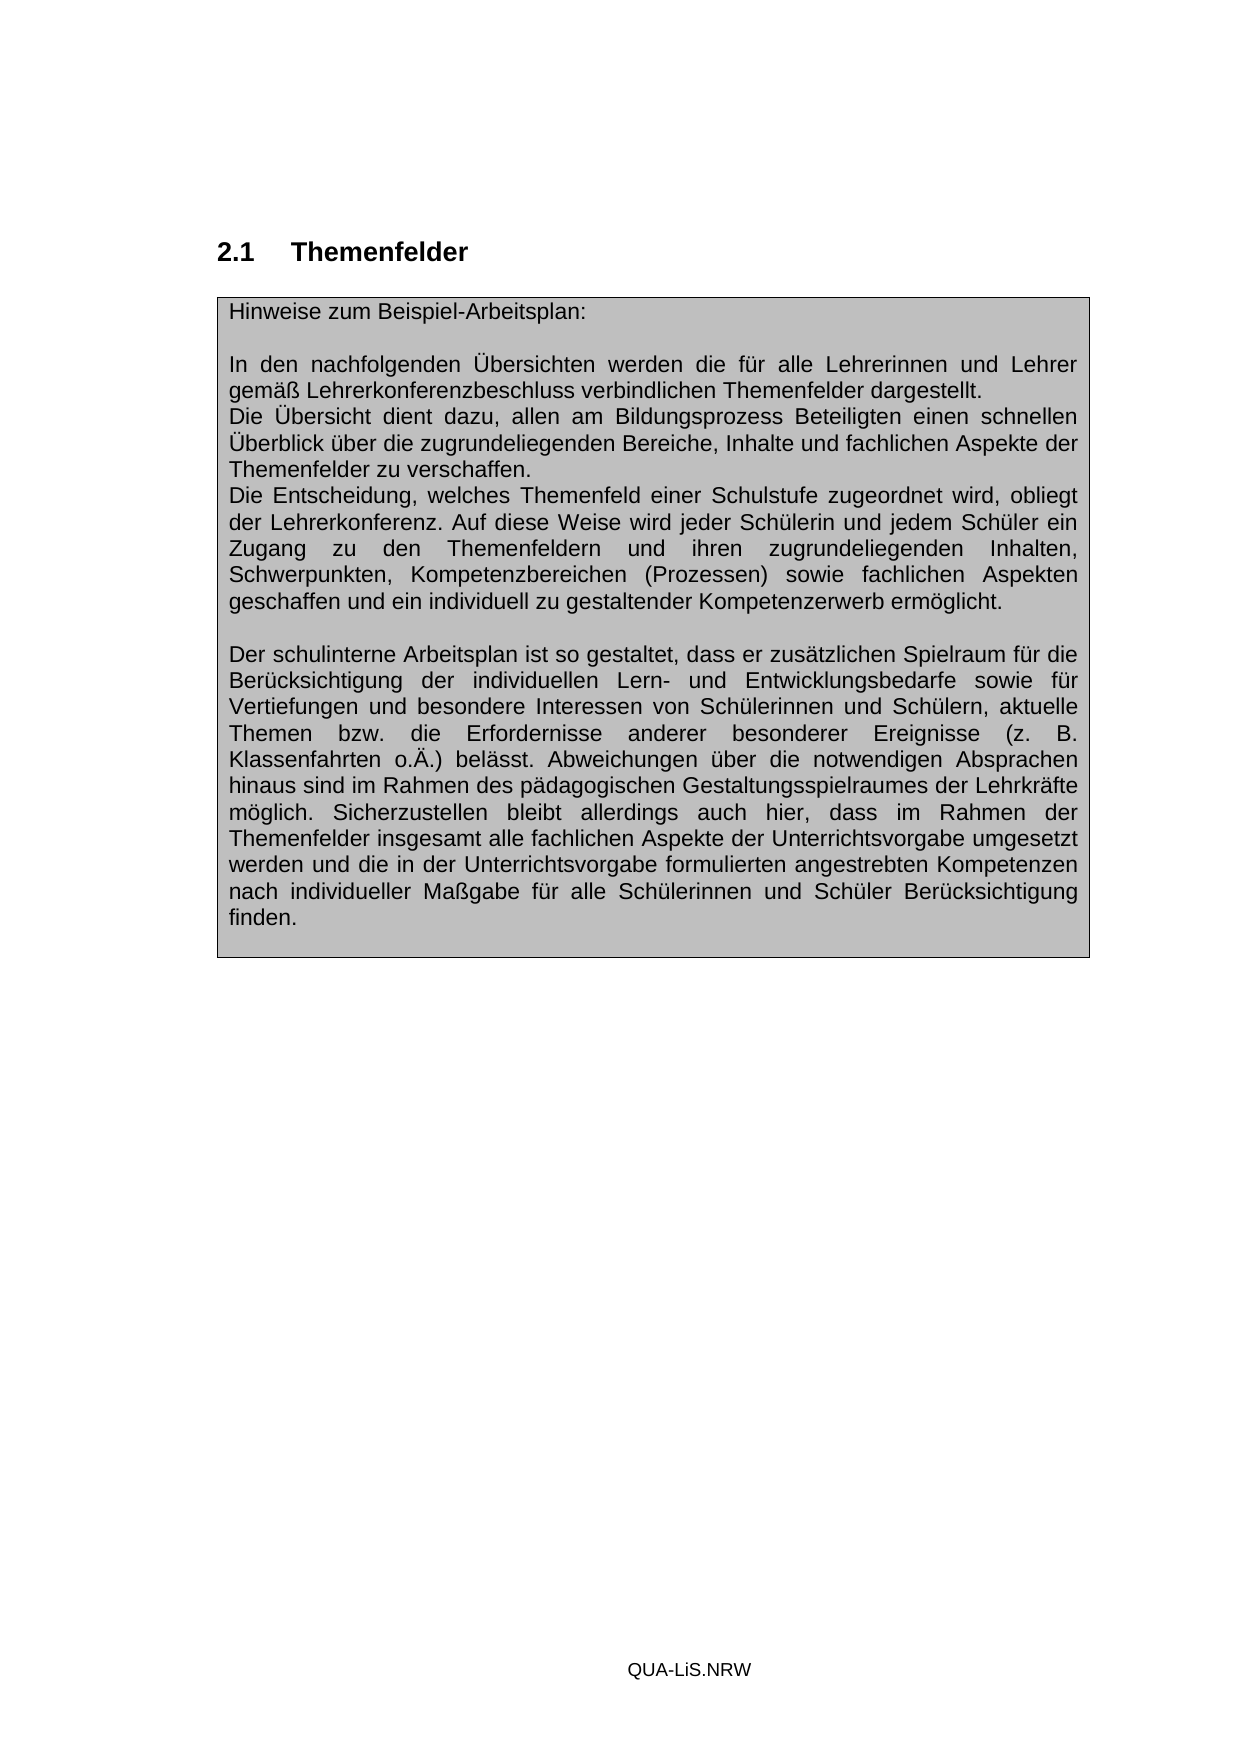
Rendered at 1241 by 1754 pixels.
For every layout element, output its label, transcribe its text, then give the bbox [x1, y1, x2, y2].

table_header Hinweise zum Beispiel-Arbeitsplan: In den nachfolgenden Übersichten werden die für alle Lehrerinnen und Lehrer gemäß Lehrerkonferenzbeschluss verbindlichen Themenfelder dargestellt. Die Übersicht dient dazu, allen am Bildungsprozess Beteiligten einen schnellen Überblick über die zugrundeliegenden Bereiche, Inhalte und fachlichen Aspekte der Themenfelder zu verschaffen. Die Entscheidung, welches Themenfeld einer Schulstufe zugeordnet wird, obliegt der Lehrerkonferenz. Auf diese Weise wird jeder Schülerin und jedem Schüler ein Zugang zu den Themenfeldern und ihren zugrundeliegenden Inhalten, Schwerpunkten, Kompetenzbereichen (Prozessen) sowie fachlichen Aspekten geschaffen und ein individuell zu gestaltender Kompetenzerwerb ermöglicht. Der schulinterne Arbeitsplan ist so gestaltet, dass er zusätzlichen Spielraum für die Berücksichtigung der individuellen Lern- und Entwicklungsbedarfe sowie für Vertiefungen und besondere Interessen von Schülerinnen und Schülern, aktuelle Themen bzw. die Erfordernisse anderer besonderer Ereignisse (z. B. Klassenfahrten o.Ä.) belässt. Abweichungen über die notwendigen Absprachen hinaus sind im Rahmen des pädagogischen Gestaltungsspielraumes der Lehrkräfte möglich. Sicherzustellen bleibt allerdings auch hier, dass im Rahmen der Themenfelder insgesamt alle fachlichen Aspekte der Unterrichtsvorgabe umgesetzt werden und die in der Unterrichtsvorgabe formulierten angestrebten Kompetenzen nach individueller Maßgabe für alle Schülerinnen und Schüler Berücksichtigung finden. [218, 298, 1089, 957]
subtitle 2.1 Themenfelder [217, 236, 1090, 267]
